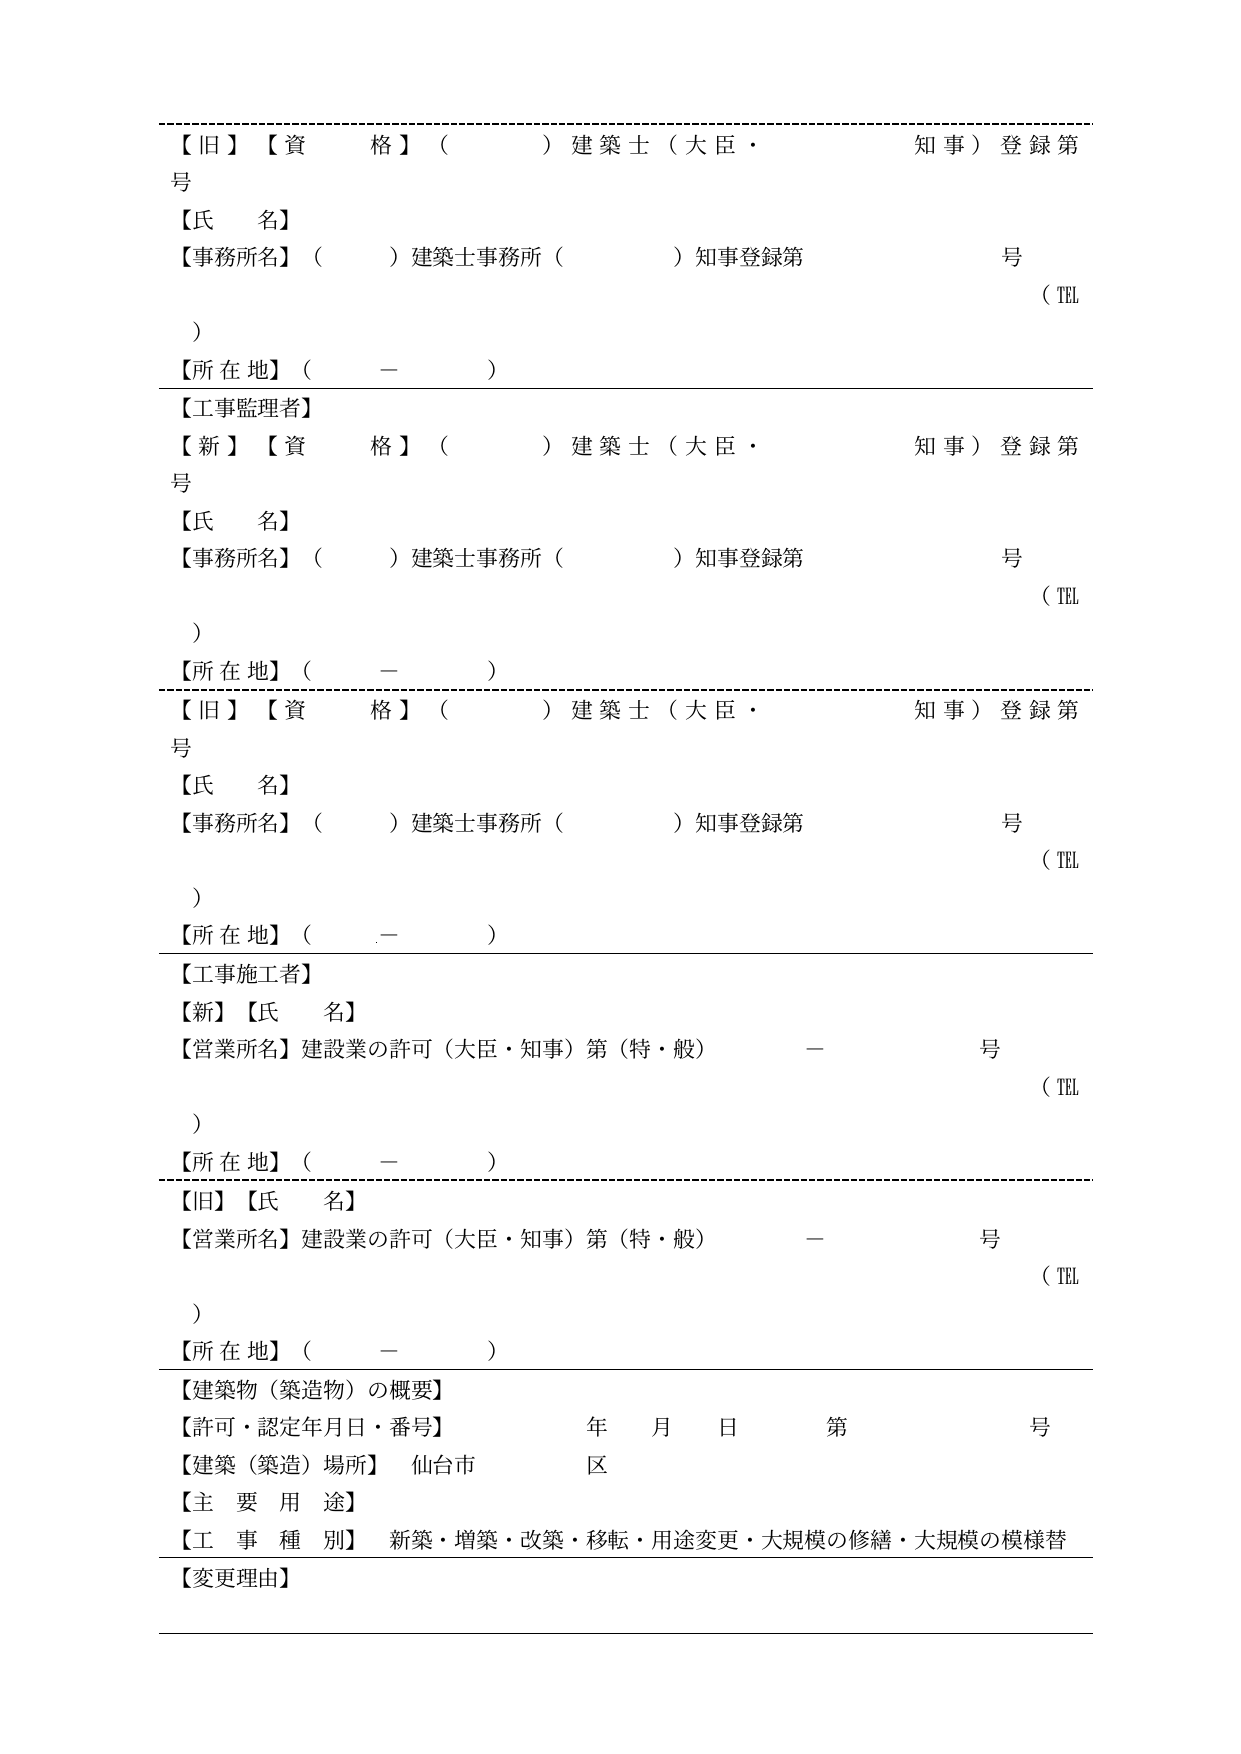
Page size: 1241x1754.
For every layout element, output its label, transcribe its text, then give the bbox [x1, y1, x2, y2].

table_cell 【事務所名】（ ）建築士事務所（ ）知事登録第 号 [159, 539, 1093, 576]
table_cell 【氏 名】 [159, 200, 1093, 237]
table_cell 【建築（築造）場所】 仙台市 区 [159, 1445, 1093, 1482]
table_cell 【変更理由】 [159, 1558, 1093, 1633]
table_cell 【所 在 地】（ － ） [159, 1142, 1093, 1179]
table_cell 【工事施工者】 [159, 954, 1093, 992]
table_cell 【旧】【氏 名】 [159, 1179, 1093, 1219]
table_cell （℡ ） [159, 1067, 1093, 1142]
table_cell 【新】【氏 名】 [159, 992, 1093, 1029]
table_cell 【所 在 地】（ － ） [159, 350, 1093, 387]
table_cell 【氏 名】 [159, 766, 1093, 803]
table_cell 【所 在 地】（ － ） [159, 916, 1093, 953]
table_cell 【工事監理者】 [159, 389, 1093, 426]
table_cell 【工 事 種 別】 新築・増築・改築・移転・用途変更・大規模の修繕・大規模の模様替 [159, 1520, 1093, 1557]
table_cell 【所 在 地】（ － ） [159, 1331, 1093, 1369]
table_cell 【許可・認定年月日・番号】 年 月 日 第 号 [159, 1407, 1093, 1445]
table_cell 【建築物（築造物）の概要】 [159, 1370, 1093, 1407]
table_cell 【新】【資 格】（ ）建築士（大臣・ 知事）登録第 号 [159, 426, 1093, 501]
table_cell （℡ ） [159, 841, 1093, 916]
table_cell 【営業所名】建設業の許可（大臣・知事）第（特・般） － 号 [159, 1029, 1093, 1067]
table_cell 【氏 名】 [159, 501, 1093, 538]
table_cell 【事務所名】（ ）建築士事務所（ ）知事登録第 号 [159, 238, 1093, 275]
table_cell （℡ ） [159, 576, 1093, 651]
table_cell 【旧】【資 格】（ ）建築士（大臣・ 知事）登録第 号 [159, 123, 1093, 200]
table_cell 【事務所名】（ ）建築士事務所（ ）知事登録第 号 [159, 803, 1093, 841]
table_cell 【主 要 用 途】 [159, 1482, 1093, 1520]
table_cell 【旧】【資 格】（ ）建築士（大臣・ 知事）登録第 号 [159, 689, 1093, 766]
table_cell （℡ ） [159, 275, 1093, 350]
table_cell 【所 在 地】（ － ） [159, 651, 1093, 688]
table_cell 【営業所名】建設業の許可（大臣・知事）第（特・般） － 号 [159, 1219, 1093, 1256]
table_cell （℡ ） [159, 1256, 1093, 1331]
